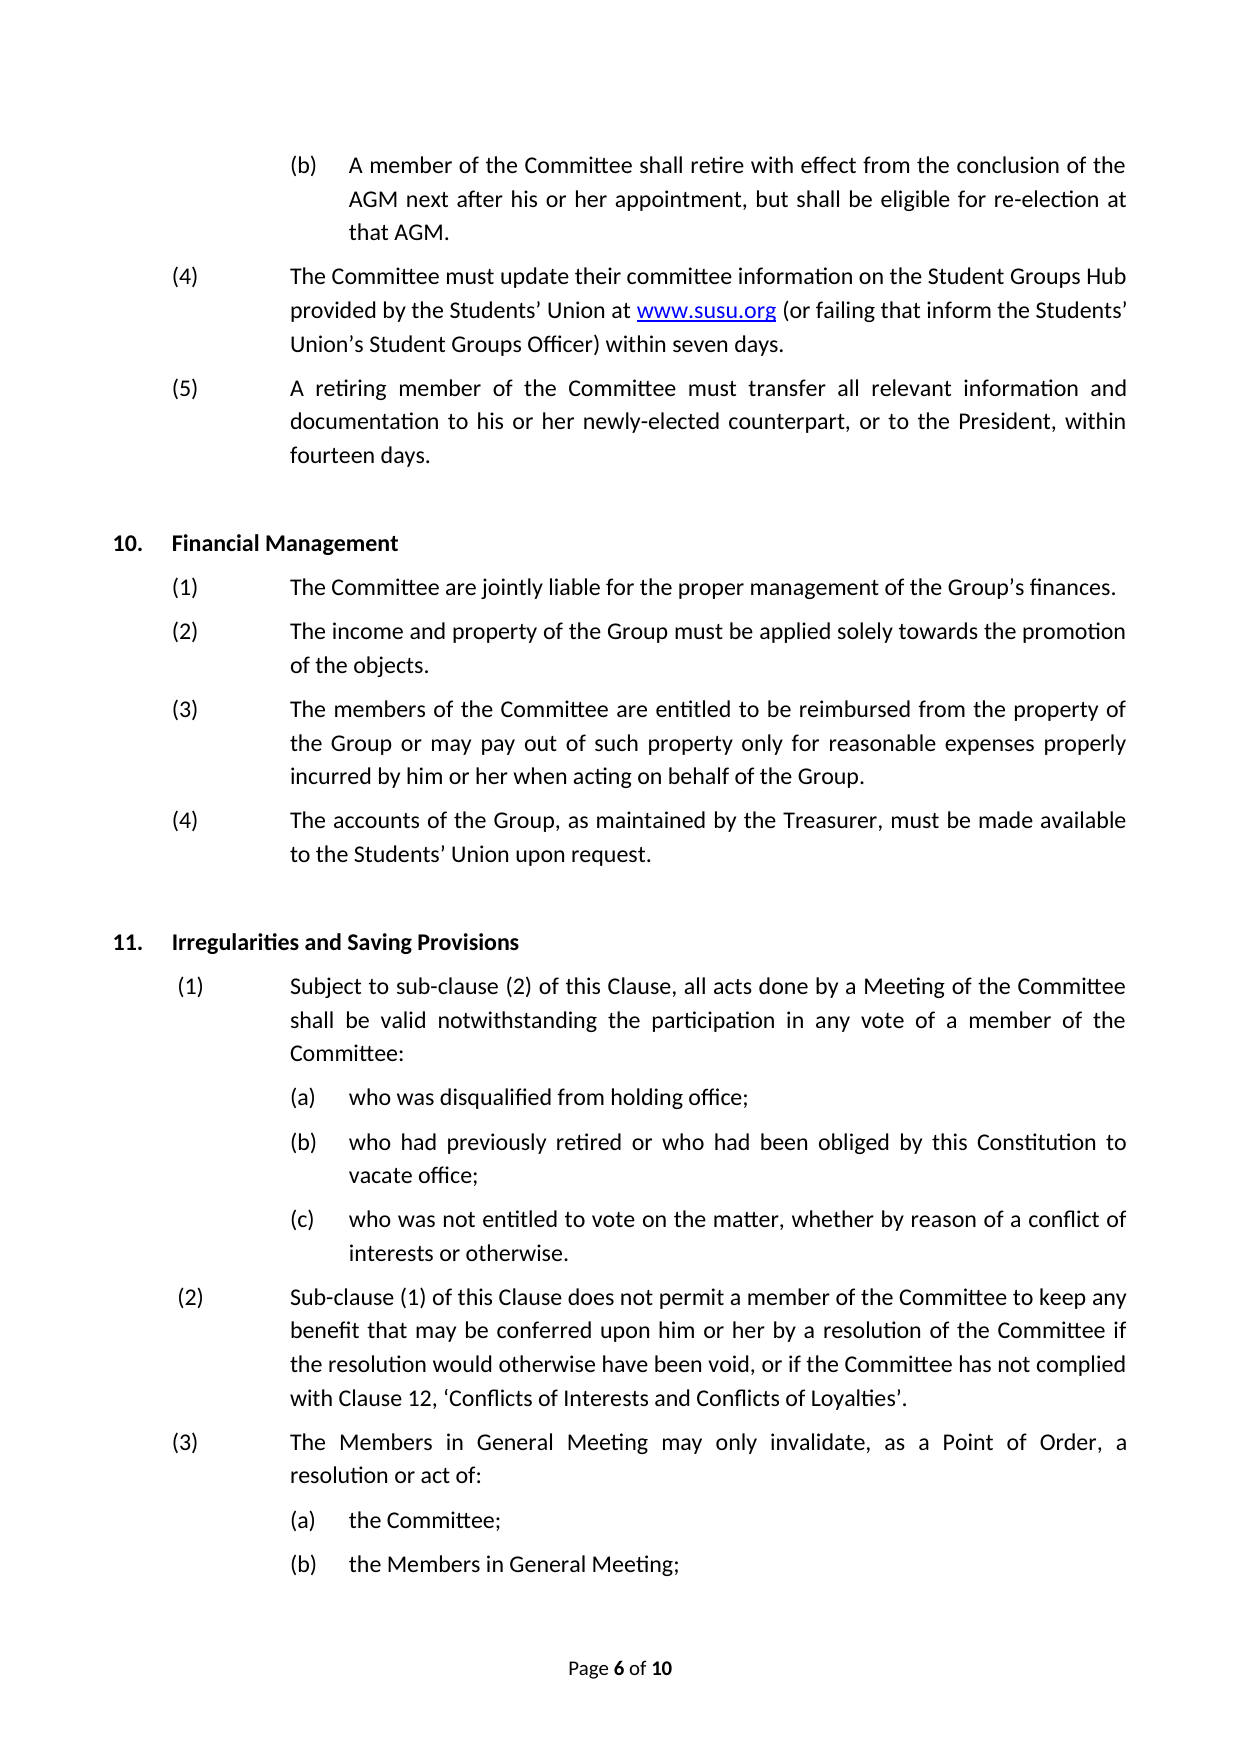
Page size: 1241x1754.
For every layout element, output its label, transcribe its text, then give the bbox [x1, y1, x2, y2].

text (4) The accounts of the Group, as maintained by the Treasurer, must be made available to the Students’ Union upon request. [172, 805, 1128, 868]
subtitle 11. Irregularities and Saving Provisions [112, 927, 1128, 956]
text (4) The Committee must update their committee information on the Student Groups Hub provided by the Students’ Union at www.susu.org (or failing that inform the Students’ Union’s Student Groups Officer) within seven days. [172, 261, 1128, 358]
text (a) the Committee; [290, 1505, 1128, 1534]
text (2) The income and property of the Group must be applied solely towards the promotion of the objects. [172, 616, 1128, 679]
text (a) who was disqualified from holding office; [290, 1082, 1128, 1112]
text (b) who had previously retired or who had been obliged by this Constitution to vacate office; [290, 1127, 1128, 1189]
text (5) A retiring member of the Committee must transfer all relevant information and documentation to his or her newly-elected counterpart, or to the President, within fourteen days. [172, 373, 1128, 469]
text (1) The Committee are jointly liable for the proper management of the Group’s finances. [172, 572, 1128, 601]
text (1) Subject to sub-clause (2) of this Clause, all acts done by a Meeting of the Committee shall be valid notwithstanding the participation in any vote of a member of the Committee: [172, 971, 1128, 1068]
text (3) The members of the Committee are entitled to be reimbursed from the property of the Group or may pay out of such property only for reasonable expenses properly incurred by him or her when acting on behalf of the Group. [172, 694, 1128, 791]
text (2) Sub-clause (1) of this Clause does not permit a member of the Committee to keep any benefit that may be conferred upon him or her by a resolution of the Committee if the resolution would otherwise have been void, or if the Committee has not complied with Clause 12, ‘Conflicts of Interests and Conflicts of Loyalties’. [172, 1282, 1128, 1412]
subtitle 10. Financial Management [112, 528, 1128, 557]
text (3) The Members in General Meeting may only invalidate, as a Point of Order, a resolution or act of: [172, 1427, 1128, 1490]
text (b) the Members in General Meeting; [290, 1549, 1128, 1578]
text (c) who was not entitled to vote on the matter, whether by reason of a conflict of interests or otherwise. [290, 1204, 1128, 1267]
text (b) A member of the Committee shall retire with effect from the conclusion of the AGM next after his or her appointment, but shall be eligible for re-election at that AGM. [172, 150, 1128, 247]
